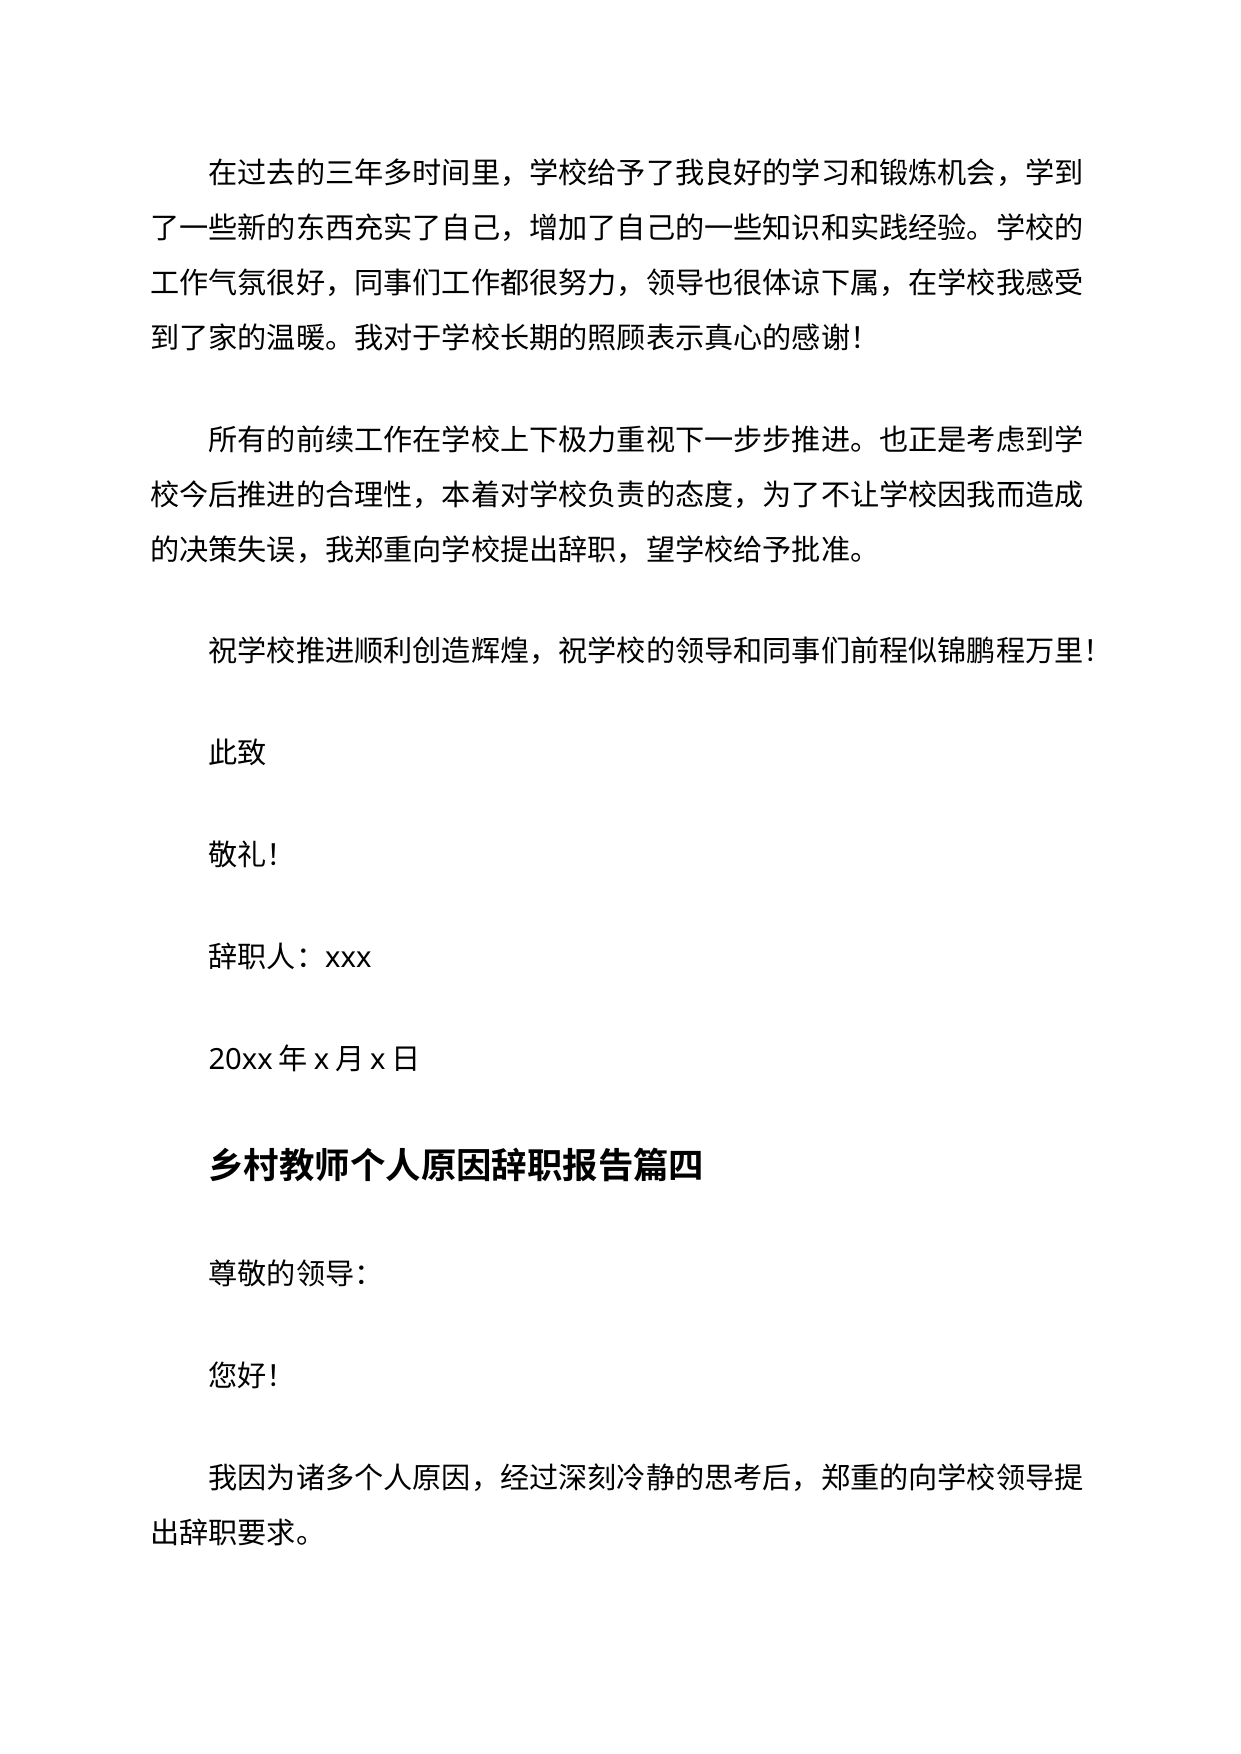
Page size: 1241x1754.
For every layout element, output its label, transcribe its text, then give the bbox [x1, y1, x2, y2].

text 在过去的三年多时间里，学校给予了我良好的学习和锻炼机会，学到了一些新的东西充实了自己，增加了自己的一些知识和实践经验。学校的工作气氛很好，同事们工作都很努力，领导也很体谅下属，在学校我感受到了家的温暖。我对于学校长期的照顾表示真心的感谢！ [150, 150, 1090, 357]
text 辞职人：xxx [150, 933, 1090, 976]
text 我因为诸多个人原因，经过深刻冷静的思考后，郑重的向学校领导提出辞职要求。 [150, 1454, 1090, 1551]
text 乡村教师个人原因辞职报告篇四 [150, 1137, 1090, 1188]
text 祝学校推进顺利创造辉煌，祝学校的领导和同事们前程似锦鹏程万里！ [150, 628, 1090, 670]
text 所有的前续工作在学校上下极力重视下一步步推进。也正是考虑到学校今后推进的合理性，本着对学校负责的态度，为了不让学校因我而造成的决策失误，我郑重向学校提出辞职，望学校给予批准。 [150, 416, 1090, 568]
text 您好！ [150, 1352, 1090, 1395]
text 敬礼！ [150, 832, 1090, 874]
text 20xx年x月x日 [150, 1035, 1090, 1078]
text 此致 [150, 730, 1090, 772]
text 尊敬的领导： [150, 1251, 1090, 1293]
